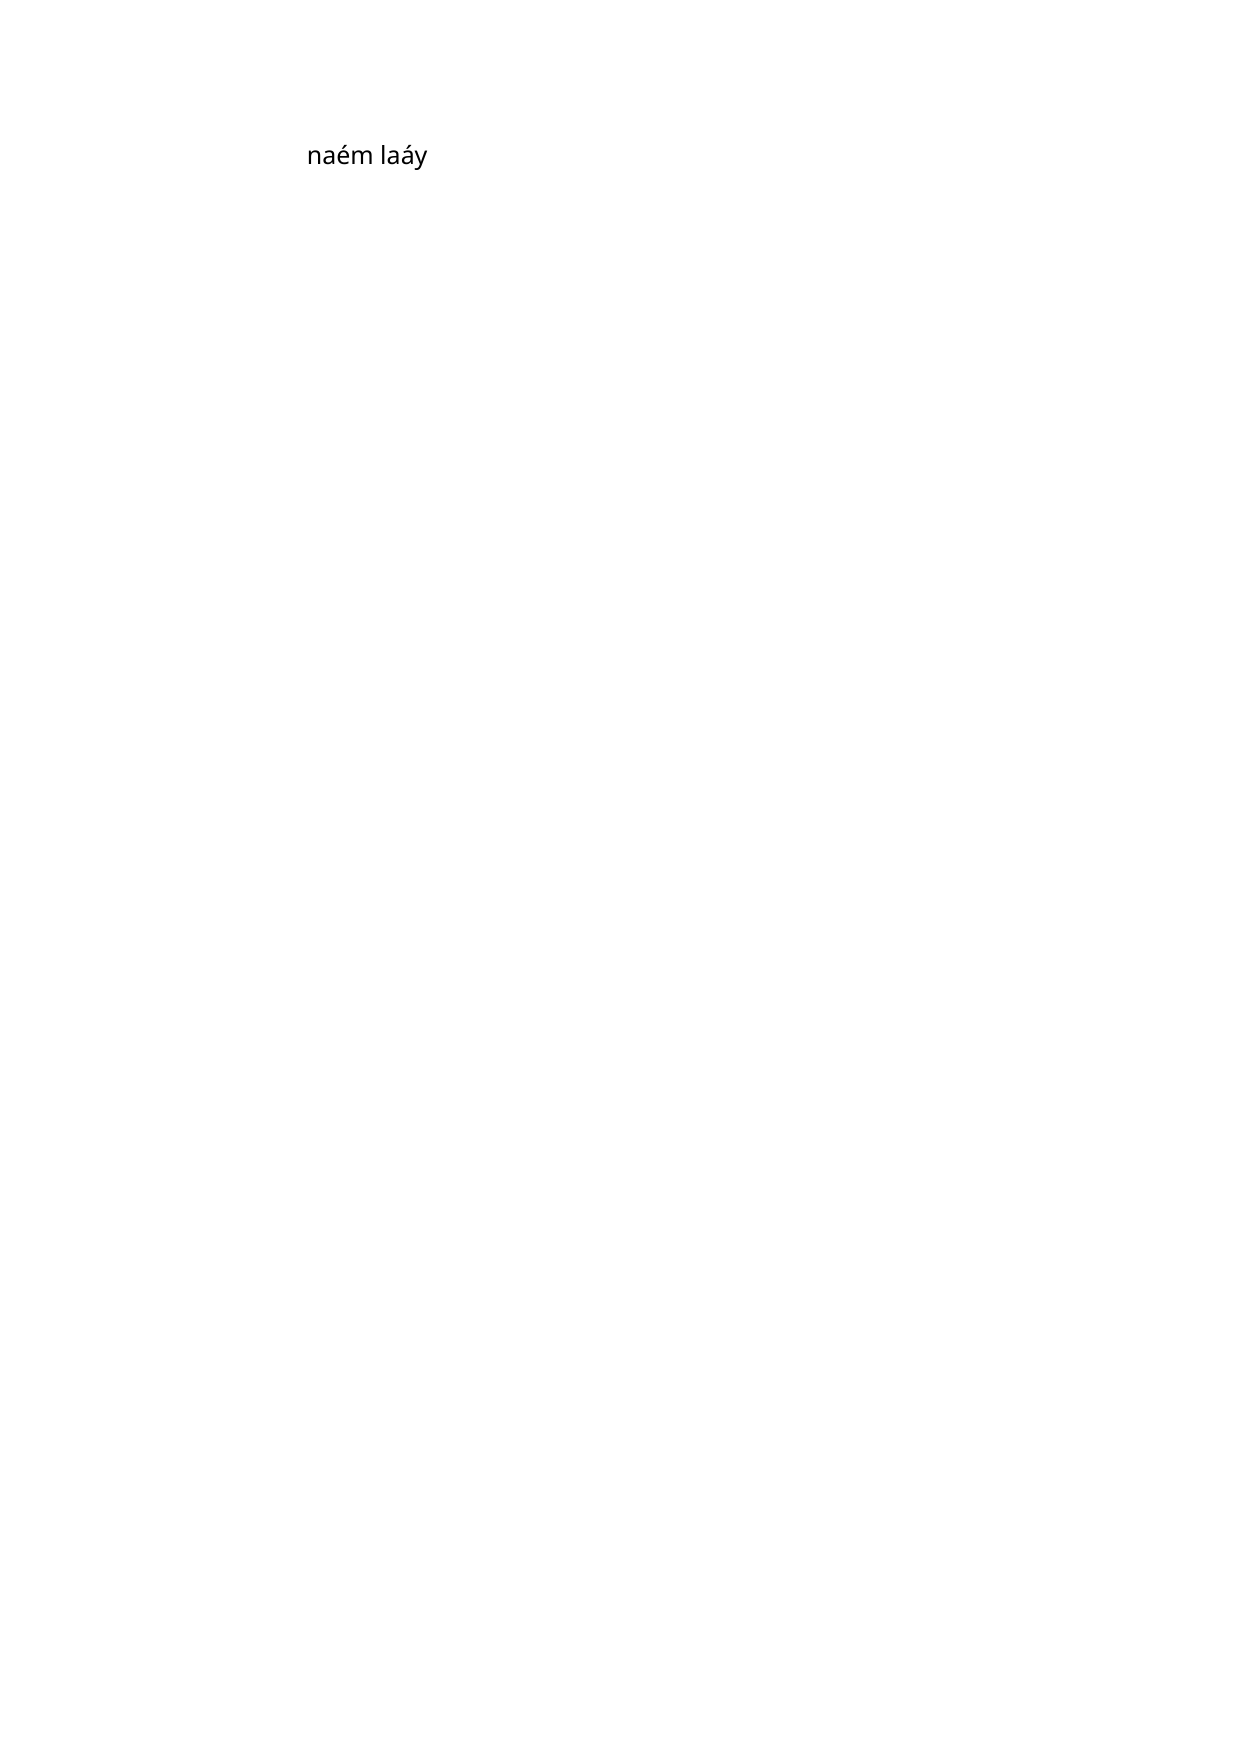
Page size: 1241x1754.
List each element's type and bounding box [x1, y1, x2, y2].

text [307, 137, 1065, 172]
